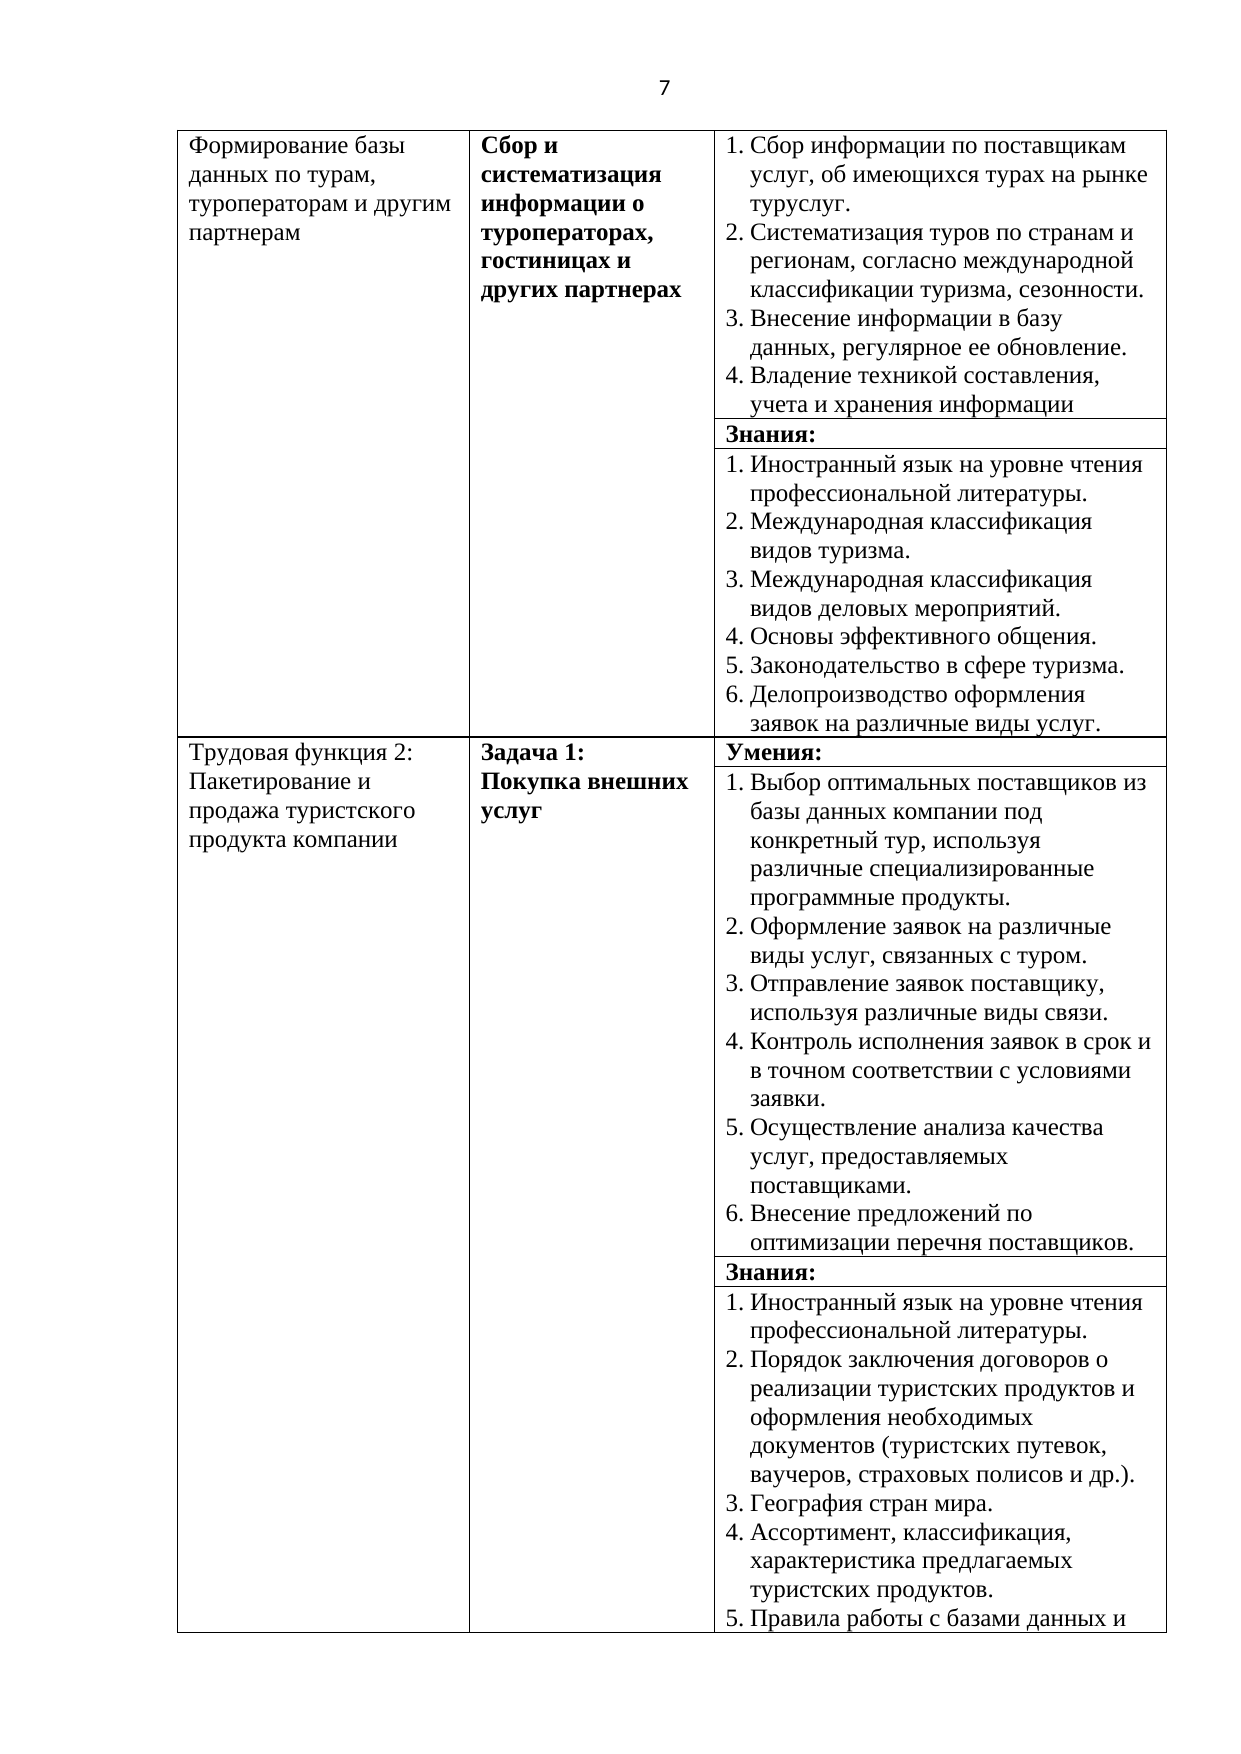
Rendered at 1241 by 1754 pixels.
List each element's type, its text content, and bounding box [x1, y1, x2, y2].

table_cell Трудовая функция 2: Пакетирование и продажа туристского продукта компании [178, 738, 469, 1632]
table_cell Задача 1: Покупка внешних услуг [470, 738, 714, 1632]
table_cell Сбор информации по поставщикам услуг, об имеющихся турах на рынке туруслуг. Систематизация туров по странам и регионам, согласно международной классификации туризма, сезонности. Внесение информации в базу данных, регулярное ее обновление. Владение техникой составления, учета и хранения информации [715, 131, 1166, 418]
table_cell Иностранный язык на уровне чтения профессиональной литературы. Международная классификация видов туризма. Международная классификация видов деловых мероприятий. Основы эффективного общения. Законодательство в сфере туризма. Делопроизводство оформления заявок на различные виды услуг. [715, 449, 1166, 736]
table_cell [715, 1287, 1166, 1632]
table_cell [178, 131, 469, 736]
table_cell Умения: [715, 738, 1166, 766]
table_cell Знания: [715, 1257, 1166, 1286]
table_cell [470, 131, 714, 736]
table_cell Знания: [715, 419, 1166, 448]
table_cell Выбор оптимальных поставщиков из базы данных компании под конкретный тур, используя различные специализированные программные продукты. Оформление заявок на различные виды услуг, связанных с туром. Отправление заявок поставщику, используя различные виды связи. Контроль исполнения заявок в срок и в точном соответствии с условиями заявки. Осуществление анализа качества услуг, предоставляемых поставщиками. Внесение предложений по оптимизации перечня поставщиков. [715, 767, 1166, 1256]
